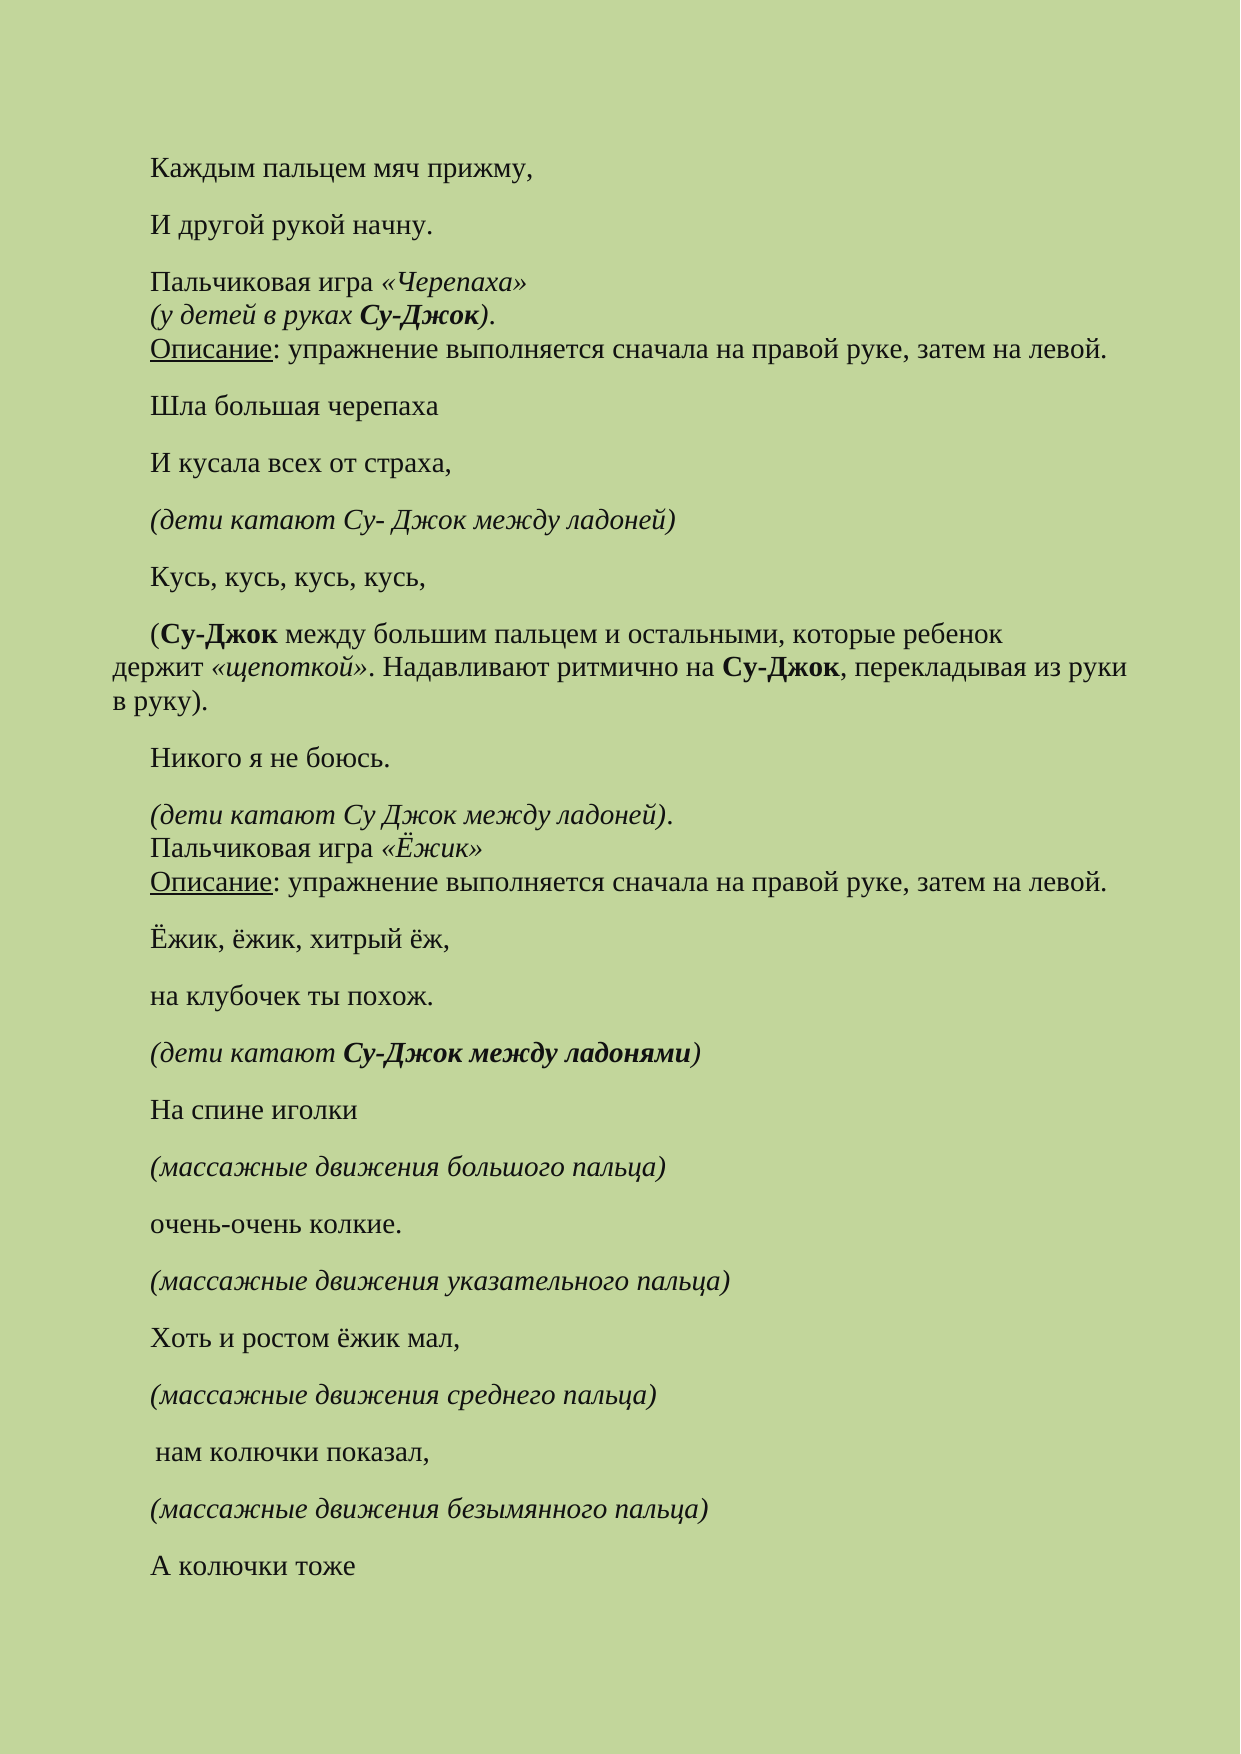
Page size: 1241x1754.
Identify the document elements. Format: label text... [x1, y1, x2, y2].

text Описание: упражнение выполняется сначала на правой руке, затем на левой. [112, 331, 1128, 364]
text нам колючки показал, [9, 1434, 1128, 1467]
text (Су-Джок между большим пальцем и остальными, которые ребенок держит «щепоткой». Надавливают ритмично на Су-Джок, перекладывая из руки в руку). [112, 616, 1128, 717]
text (дети катают Су Джок между ладоней). [112, 797, 1128, 831]
text Кусь, кусь, кусь, кусь, [112, 559, 1128, 592]
text Пальчиковая игра «Ёжик» [112, 831, 1128, 864]
text (массажные движения указательного пальца) [112, 1263, 1128, 1296]
text (дети катают Су-Джок между ладонями) [112, 1035, 1128, 1068]
text очень-очень колкие. [112, 1206, 1128, 1239]
text (дети катают Су- Джок между ладоней) [112, 502, 1128, 536]
text (массажные движения большого пальца) [112, 1149, 1128, 1182]
text Каждым пальцем мяч прижму, [112, 150, 1128, 183]
text (массажные движения среднего пальца) [112, 1377, 1128, 1410]
text И другой рукой начну. [112, 207, 1128, 241]
text И кусала всех от страха, [112, 445, 1128, 478]
text На спине иголки [112, 1092, 1128, 1126]
text на клубочек ты похож. [112, 978, 1128, 1012]
text Хоть и ростом ёжик мал, [112, 1320, 1128, 1353]
text (массажные движения безымянного пальца) [112, 1491, 1128, 1524]
text Шла большая черепаха [112, 388, 1128, 422]
text Пальчиковая игра «Черепаха» [112, 264, 1128, 297]
text А колючки тоже [112, 1548, 1128, 1581]
text Никого я не боюсь. [112, 740, 1128, 773]
text Ёжик, ёжик, хитрый ёж, [112, 921, 1128, 954]
text (у детей в руках Су-Джок). [112, 297, 1128, 331]
text Описание: упражнение выполняется сначала на правой руке, затем на левой. [112, 864, 1128, 898]
